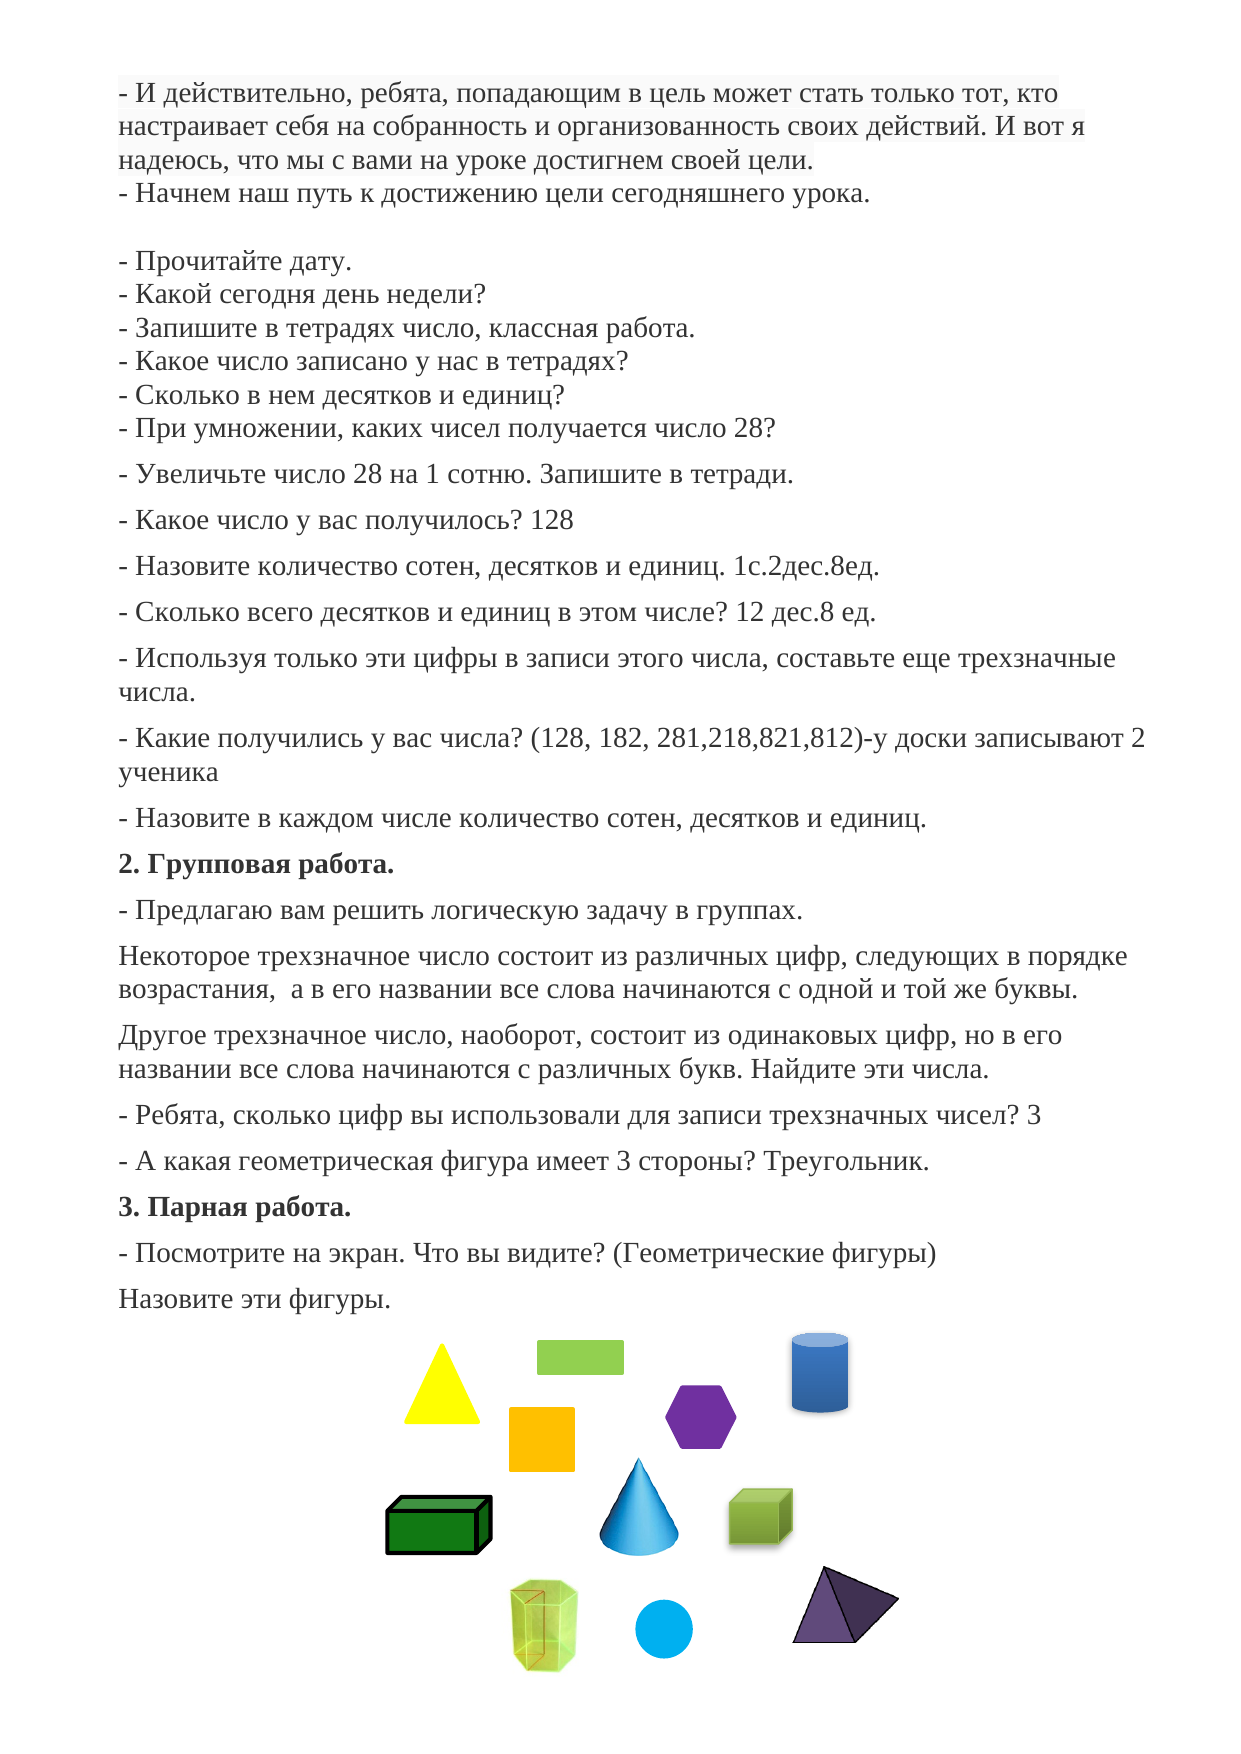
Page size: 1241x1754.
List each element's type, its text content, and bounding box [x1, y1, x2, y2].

text - Увеличьте число 28 на 1 сотню. Запишите в тетради. [118, 456, 1152, 490]
text - Какое число записано у нас в тетрадях? [118, 343, 1152, 377]
text - И действительно, ребята, попадающим в цель может стать только тот, кто настраивает себя на собранность и организованность своих действий. И вот я надеюсь, что мы с вами на уроке достигнем своей цели. [118, 75, 1152, 176]
text Другое трехзначное число, наоборот, состоит из одинаковых цифр, но в его названии все слова начинаются с различных букв. Найдите эти числа. [118, 1017, 1152, 1084]
text - Используя только эти цифры в записи этого числа, составьте еще трехзначные числа. [118, 641, 1152, 708]
text - При умножении, каких чисел получается число 28? [118, 410, 1152, 444]
text - Прочитайте дату. [118, 243, 1152, 276]
text - Какой сегодня день недели? [118, 276, 1152, 310]
text - Запишите в тетрадях число, классная работа. [118, 310, 1152, 343]
text - Начнем наш путь к достижению цели сегодняшнего урока. [118, 176, 1152, 209]
text - А какая геометрическая фигура имеет 3 стороны? Треугольник. [118, 1143, 1152, 1177]
text - Ребята, сколько цифр вы использовали для записи трехзначных чисел? 3 [118, 1097, 1152, 1131]
text Некоторое трехзначное число состоит из различных цифр, следующих в порядке возрастания, а в его названии все слова начинаются с одной и той же буквы. [118, 938, 1152, 1005]
picture [490, 1456, 691, 1679]
text Назовите эти фигуры. [118, 1281, 1152, 1315]
text - Посмотрите на экран. Что вы видите? (Геометрические фигуры) [118, 1235, 1152, 1269]
text - Назовите количество сотен, десятков и единиц. 1с.2дес.8ед. [118, 548, 1152, 582]
picture [792, 1565, 899, 1643]
text - Назовите в каждом числе количество сотен, десятков и единиц. [118, 800, 1152, 833]
text - Сколько в нем десятков и единиц? [118, 377, 1152, 410]
text - Какие получились у вас числа? (128, 182, 281,218,821,812)-у доски записывают 2 ученика [118, 720, 1152, 787]
text - Предлагаю вам решить логическую задачу в группах. [118, 892, 1152, 925]
text 3. Парная работа. [118, 1189, 1152, 1223]
text 2. Групповая работа. [118, 846, 1152, 879]
text - Сколько всего десятков и единиц в этом числе? 12 дес.8 ед. [118, 594, 1152, 628]
text - Какое число у вас получилось? 128 [118, 502, 1152, 536]
